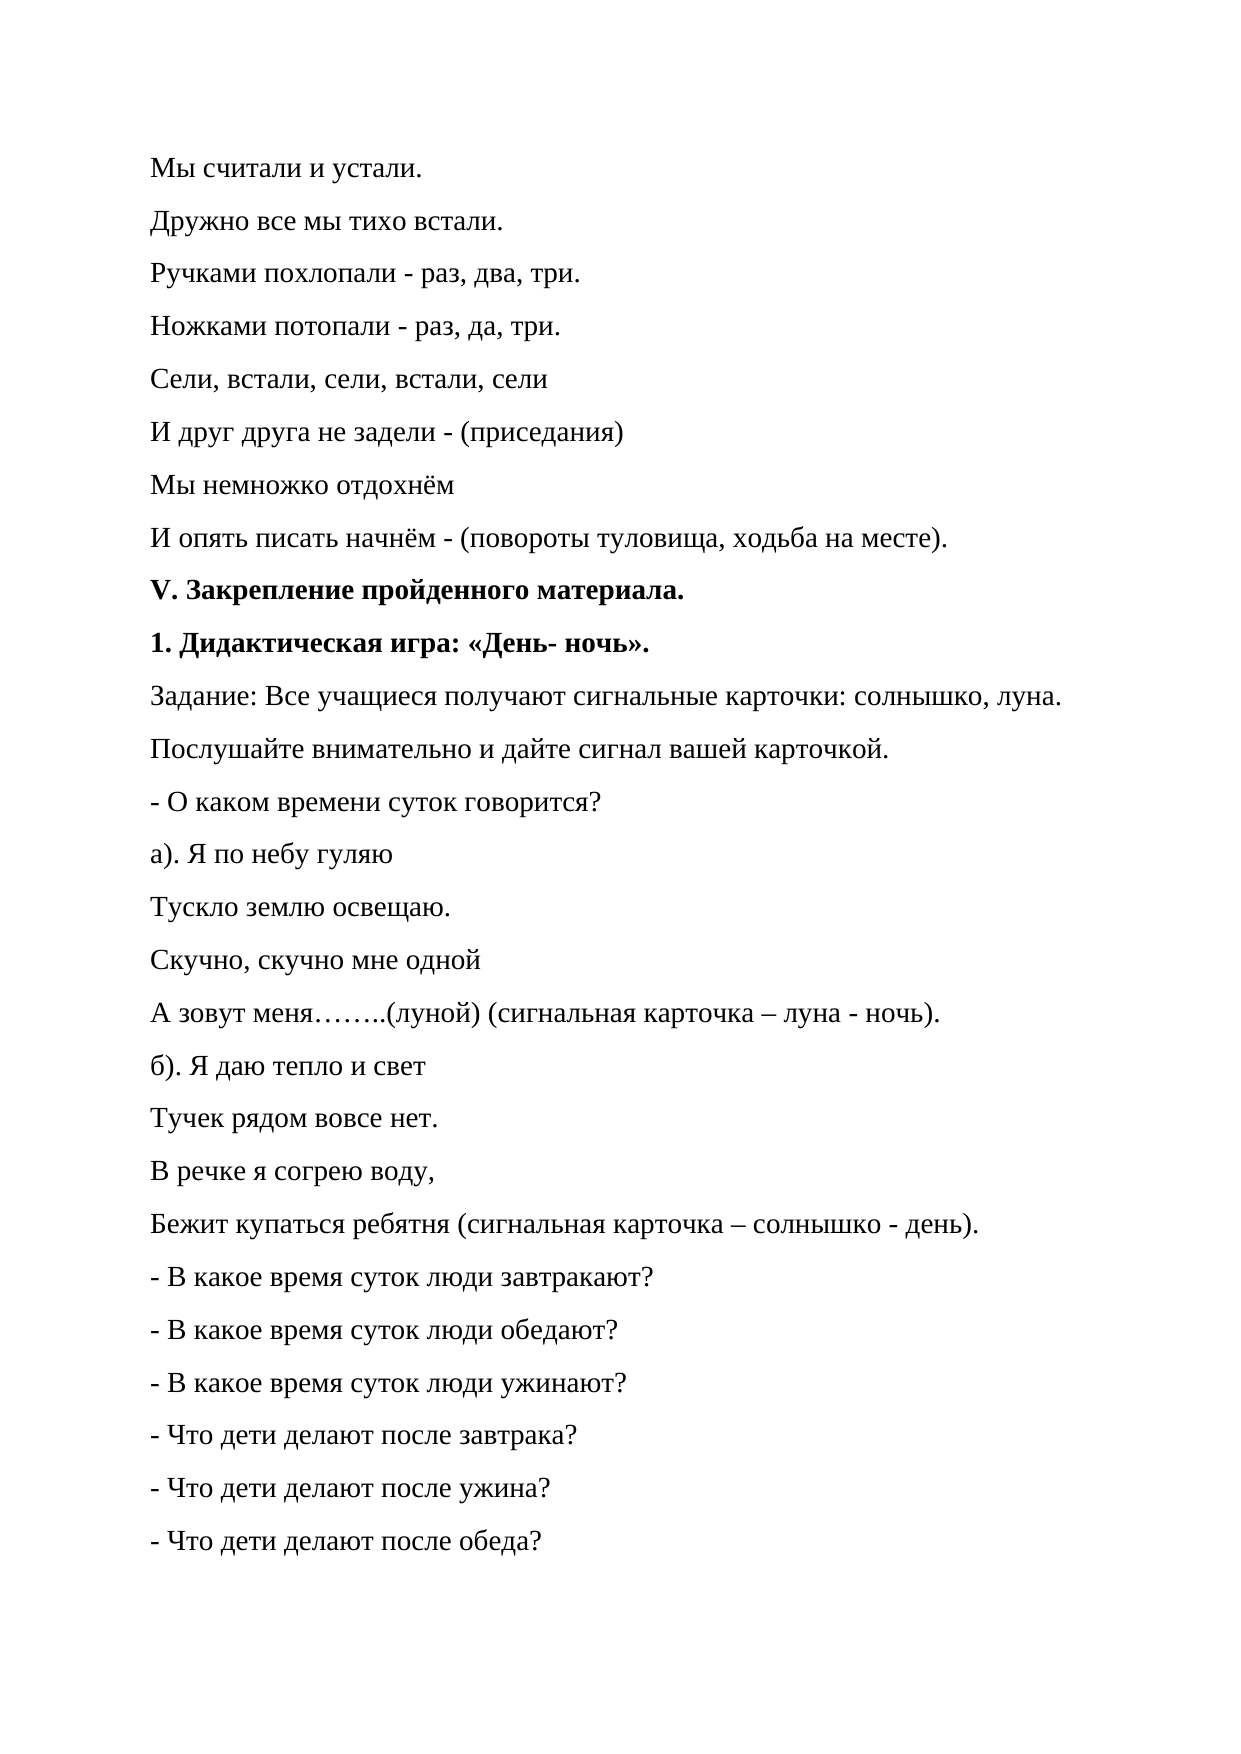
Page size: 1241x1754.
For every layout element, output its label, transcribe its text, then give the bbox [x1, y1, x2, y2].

text И друг друга не задели - (приседания) [150, 414, 1090, 448]
text - Что дети делают после обеда? [150, 1523, 1090, 1557]
text - Что дети делают после ужина? [150, 1470, 1090, 1504]
text - Что дети делают после завтрака? [150, 1417, 1090, 1451]
text - О каком времени суток говорится? [150, 784, 1090, 817]
text а). Я по небу гуляю [150, 837, 1090, 870]
text Ручками похлопали - раз, два, три. [150, 256, 1090, 289]
text - В какое время суток люди завтракают? [150, 1259, 1090, 1293]
text Бежит купаться ребятня (сигнальная карточка – солнышко - день). [150, 1206, 1090, 1240]
text А зовут меня……..(луной) (сигнальная карточка – луна - ночь). [150, 995, 1090, 1028]
text Сели, встали, сели, встали, сели [150, 361, 1090, 395]
text 1. Дидактическая игра: «День- ночь». [150, 625, 1090, 659]
text Ножками потопали - раз, да, три. [150, 308, 1090, 342]
text б). Я даю тепло и свет [150, 1048, 1090, 1081]
text В речке я согрею воду, [150, 1153, 1090, 1187]
text И опять писать начнём - (повороты туловища, ходьба на месте). [150, 520, 1090, 553]
text Скучно, скучно мне одной [150, 942, 1090, 976]
text Дружно все мы тихо встали. [150, 203, 1090, 236]
text - В какое время суток люди обедают? [150, 1312, 1090, 1345]
text Задание: Все учащиеся получают сигнальные карточки: солнышко, луна. [150, 678, 1090, 712]
text Тучек рядом вовсе нет. [150, 1101, 1090, 1134]
text Тускло землю освещаю. [150, 889, 1090, 923]
text Мы немножко отдохнём [150, 467, 1090, 500]
text - В какое время суток люди ужинают? [150, 1365, 1090, 1398]
text Мы считали и устали. [150, 150, 1090, 183]
text V. Закрепление пройденного материала. [150, 572, 1090, 606]
text Послушайте внимательно и дайте сигнал вашей карточкой. [150, 731, 1090, 764]
